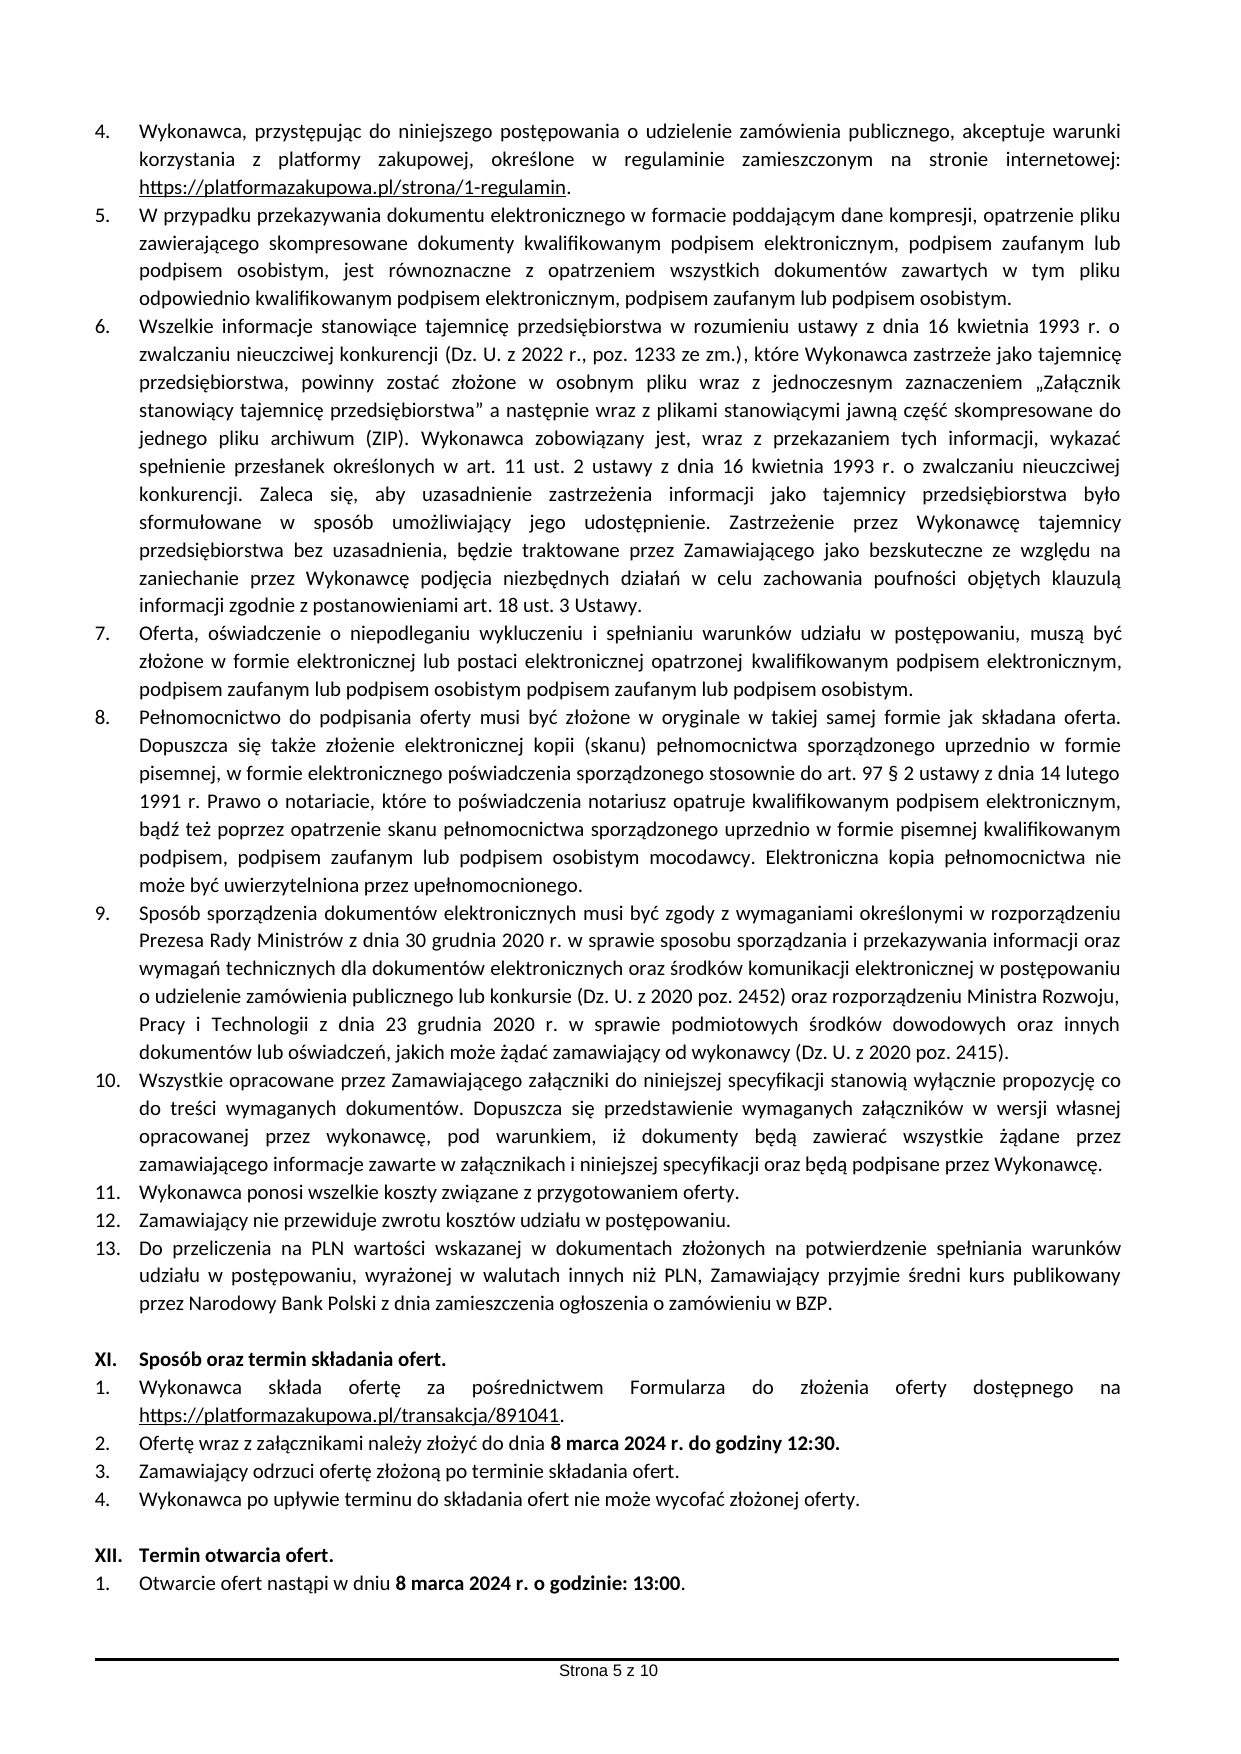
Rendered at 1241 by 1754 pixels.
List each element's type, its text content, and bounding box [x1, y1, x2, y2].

list Otwarcie ofert nastąpi w dniu 8 marca 2024 r. o godzinie: 13:00. [94, 1570, 1122, 1595]
list Wykonawca ponosi wszelkie koszty związane z przygotowaniem oferty. [94, 1179, 1122, 1204]
list Do przeliczenia na PLN wartości wskazanej w dokumentach złożonych na potwierdzenie spełniania warunków udziału w postępowaniu, wyrażonej w walutach innych niż PLN, Zamawiający przyjmie średni kurs publikowany przez Narodowy Bank Polski z dnia zamieszczenia ogłoszenia o zamówieniu w BZP. [94, 1235, 1122, 1316]
list Sposób sporządzenia dokumentów elektronicznych musi być zgody z wymaganiami określonymi w rozporządzeniu Prezesa Rady Ministrów z dnia 30 grudnia 2020 r. w sprawie sposobu sporządzania i przekazywania informacji oraz wymagań technicznych dla dokumentów elektronicznych oraz środków komunikacji elektronicznej w postępowaniu o udzielenie zamówienia publicznego lub konkursie (Dz. U. z 2020 poz. 2452) oraz rozporządzeniu Ministra Rozwoju, Pracy i Technologii z dnia 23 grudnia 2020 r. w sprawie podmiotowych środków dowodowych oraz innych dokumentów lub oświadczeń, jakich może żądać zamawiający od wykonawcy (Dz. U. z 2020 poz. 2415). [94, 900, 1122, 1065]
list Sposób oraz termin składania ofert. [94, 1346, 1122, 1372]
list Wykonawca po upływie terminu do składania ofert nie może wycofać złożonej oferty. [94, 1486, 1122, 1511]
list Wszelkie informacje stanowiące tajemnicę przedsiębiorstwa w rozumieniu ustawy z dnia 16 kwietnia 1993 r. o zwalczaniu nieuczciwej konkurencji (Dz. U. z 2022 r., poz. 1233 ze zm.), które Wykonawca zastrzeże jako tajemnicę przedsiębiorstwa, powinny zostać złożone w osobnym pliku wraz z jednoczesnym zaznaczeniem „Załącznik stanowiący tajemnicę przedsiębiorstwa” a następnie wraz z plikami stanowiącymi jawną część skompresowane do jednego pliku archiwum (ZIP). Wykonawca zobowiązany jest, wraz z przekazaniem tych informacji, wykazać spełnienie przesłanek określonych w art. 11 ust. 2 ustawy z dnia 16 kwietnia 1993 r. o zwalczaniu nieuczciwej konkurencji. Zaleca się, aby uzasadnienie zastrzeżenia informacji jako tajemnicy przedsiębiorstwa było sformułowane w sposób umożliwiający jego udostępnienie. Zastrzeżenie przez Wykonawcę tajemnicy przedsiębiorstwa bez uzasadnienia, będzie traktowane przez Zamawiającego jako bezskuteczne ze względu na zaniechanie przez Wykonawcę podjęcia niezbędnych działań w celu zachowania poufności objętych klauzulą informacji zgodnie z postanowieniami art. 18 ust. 3 Ustawy. [94, 313, 1122, 618]
list W przypadku przekazywania dokumentu elektronicznego w formacie poddającym dane kompresji, opatrzenie pliku zawierającego skompresowane dokumenty kwalifikowanym podpisem elektronicznym, podpisem zaufanym lub podpisem osobistym, jest równoznaczne z opatrzeniem wszystkich dokumentów zawartych w tym pliku odpowiednio kwalifikowanym podpisem elektronicznym, podpisem zaufanym lub podpisem osobistym. [94, 202, 1122, 311]
list Wykonawca, przystępując do niniejszego postępowania o udzielenie zamówienia publicznego, akceptuje warunki korzystania z platformy zakupowej, określone w regulaminie zamieszczonym na stronie internetowej: https://platformazakupowa.pl/strona/1-regulamin. [94, 118, 1122, 199]
list Zamawiający odrzuci ofertę złożoną po terminie składania ofert. [94, 1458, 1122, 1483]
list Oferta, oświadczenie o niepodleganiu wykluczeniu i spełnianiu warunków udziału w postępowaniu, muszą być złożone w formie elektronicznej lub postaci elektronicznej opatrzonej kwalifikowanym podpisem elektronicznym, podpisem zaufanym lub podpisem osobistym podpisem zaufanym lub podpisem osobistym. [94, 621, 1122, 702]
list Pełnomocnictwo do podpisania oferty musi być złożone w oryginale w takiej samej formie jak składana oferta. Dopuszcza się także złożenie elektronicznej kopii (skanu) pełnomocnictwa sporządzonego uprzednio w formie pisemnej, w formie elektronicznego poświadczenia sporządzonego stosownie do art. 97 § 2 ustawy z dnia 14 lutego 1991 r. Prawo o notariacie, które to poświadczenia notariusz opatruje kwalifikowanym podpisem elektronicznym, bądź też poprzez opatrzenie skanu pełnomocnictwa sporządzonego uprzednio w formie pisemnej kwalifikowanym podpisem, podpisem zaufanym lub podpisem osobistym mocodawcy. Elektroniczna kopia pełnomocnictwa nie może być uwierzytelniona przez upełnomocnionego. [94, 704, 1122, 897]
list Zamawiający nie przewiduje zwrotu kosztów udziału w postępowaniu. [94, 1207, 1122, 1232]
list Wykonawca składa ofertę za pośrednictwem Formularza do złożenia oferty dostępnego na https://platformazakupowa.pl/transakcja/891041. [94, 1374, 1122, 1428]
list Wszystkie opracowane przez Zamawiającego załączniki do niniejszej specyfikacji stanowią wyłącznie propozycję co do treści wymaganych dokumentów. Dopuszcza się przedstawienie wymaganych załączników w wersji własnej opracowanej przez wykonawcę, pod warunkiem, iż dokumenty będą zawierać wszystkie żądane przez zamawiającego informacje zawarte w załącznikach i niniejszej specyfikacji oraz będą podpisane przez Wykonawcę. [94, 1067, 1122, 1176]
list Ofertę wraz z załącznikami należy złożyć do dnia 8 marca 2024 r. do godziny 12:30. [94, 1430, 1122, 1456]
list Termin otwarcia ofert. [94, 1542, 1122, 1567]
